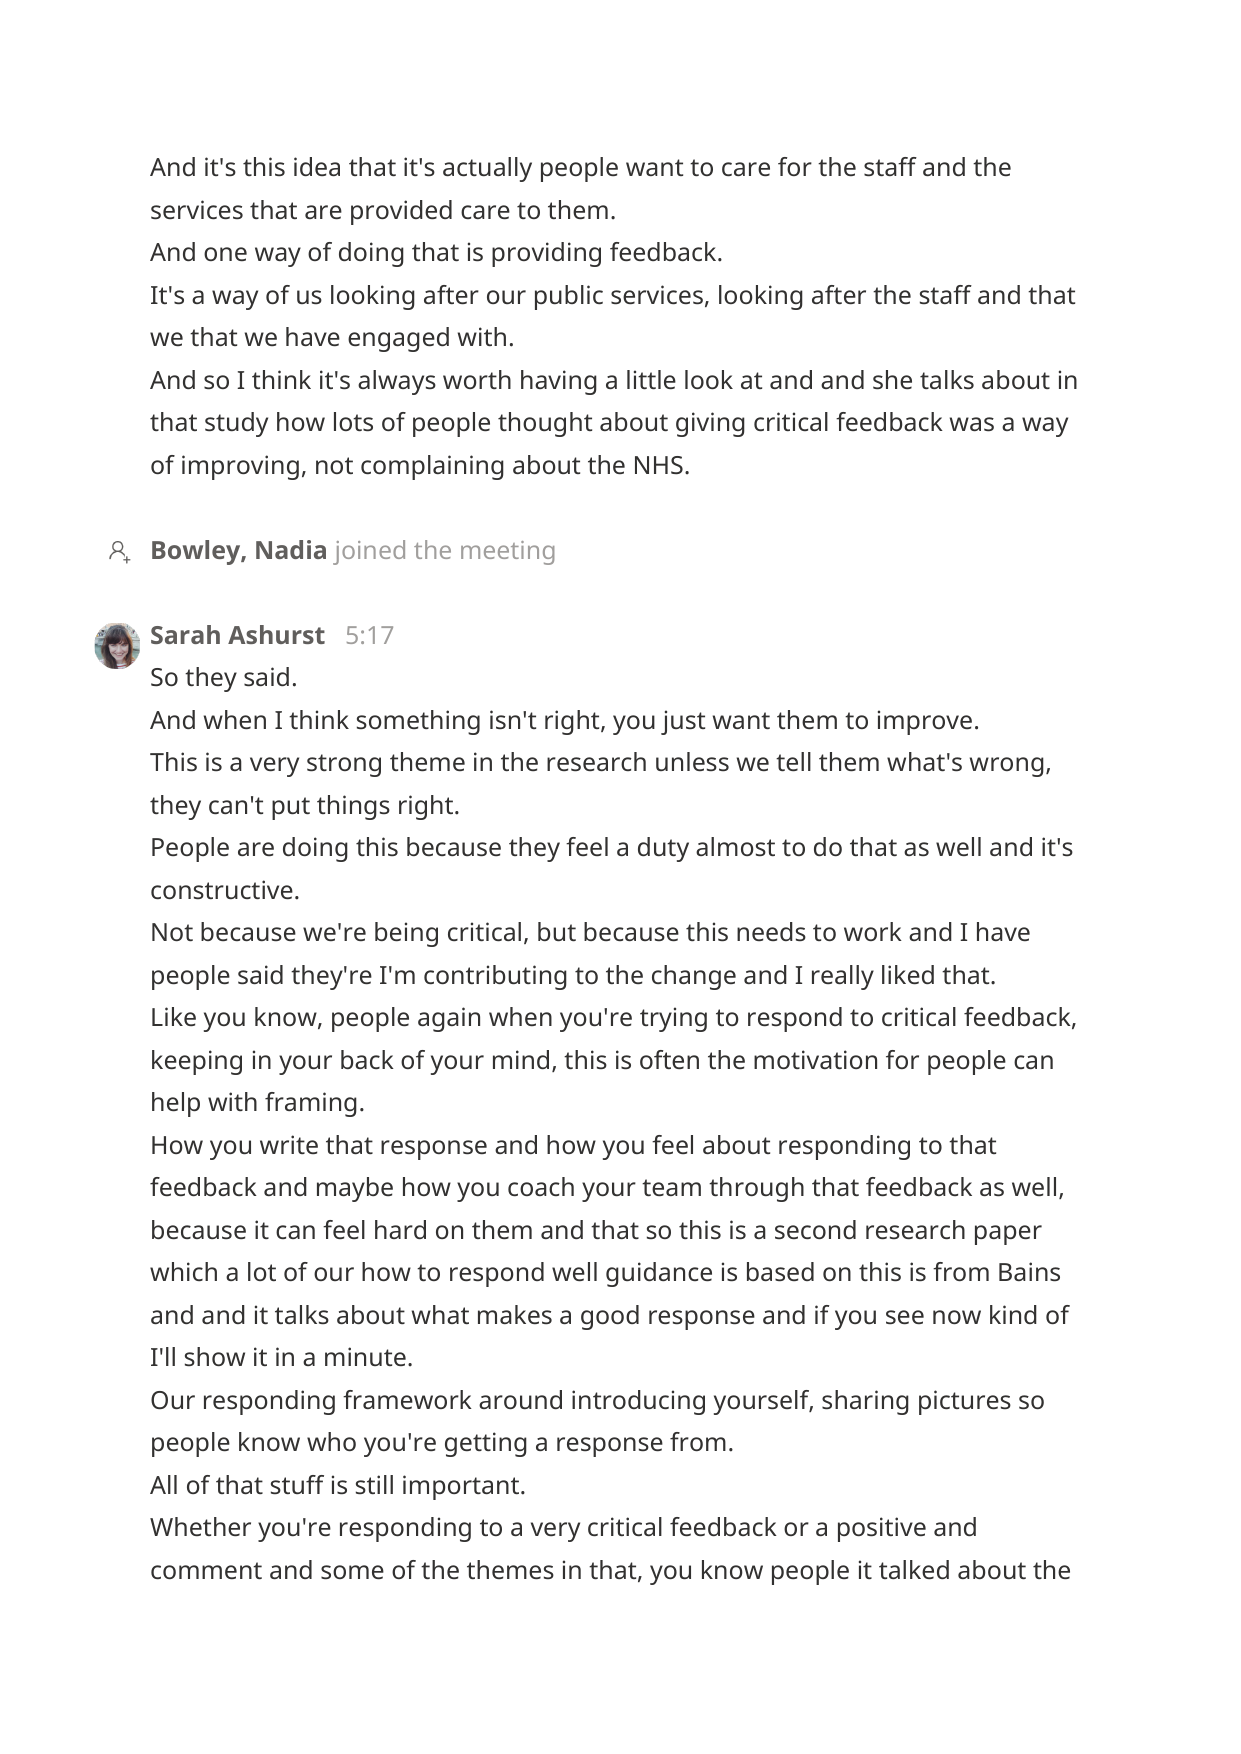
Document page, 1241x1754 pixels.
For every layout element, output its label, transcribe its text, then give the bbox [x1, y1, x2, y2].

text Bowley, Nadia joined the meeting [150, 490, 1090, 567]
picture [102, 535, 137, 570]
picture [94, 623, 140, 669]
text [150, 150, 1090, 482]
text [150, 575, 1090, 1587]
